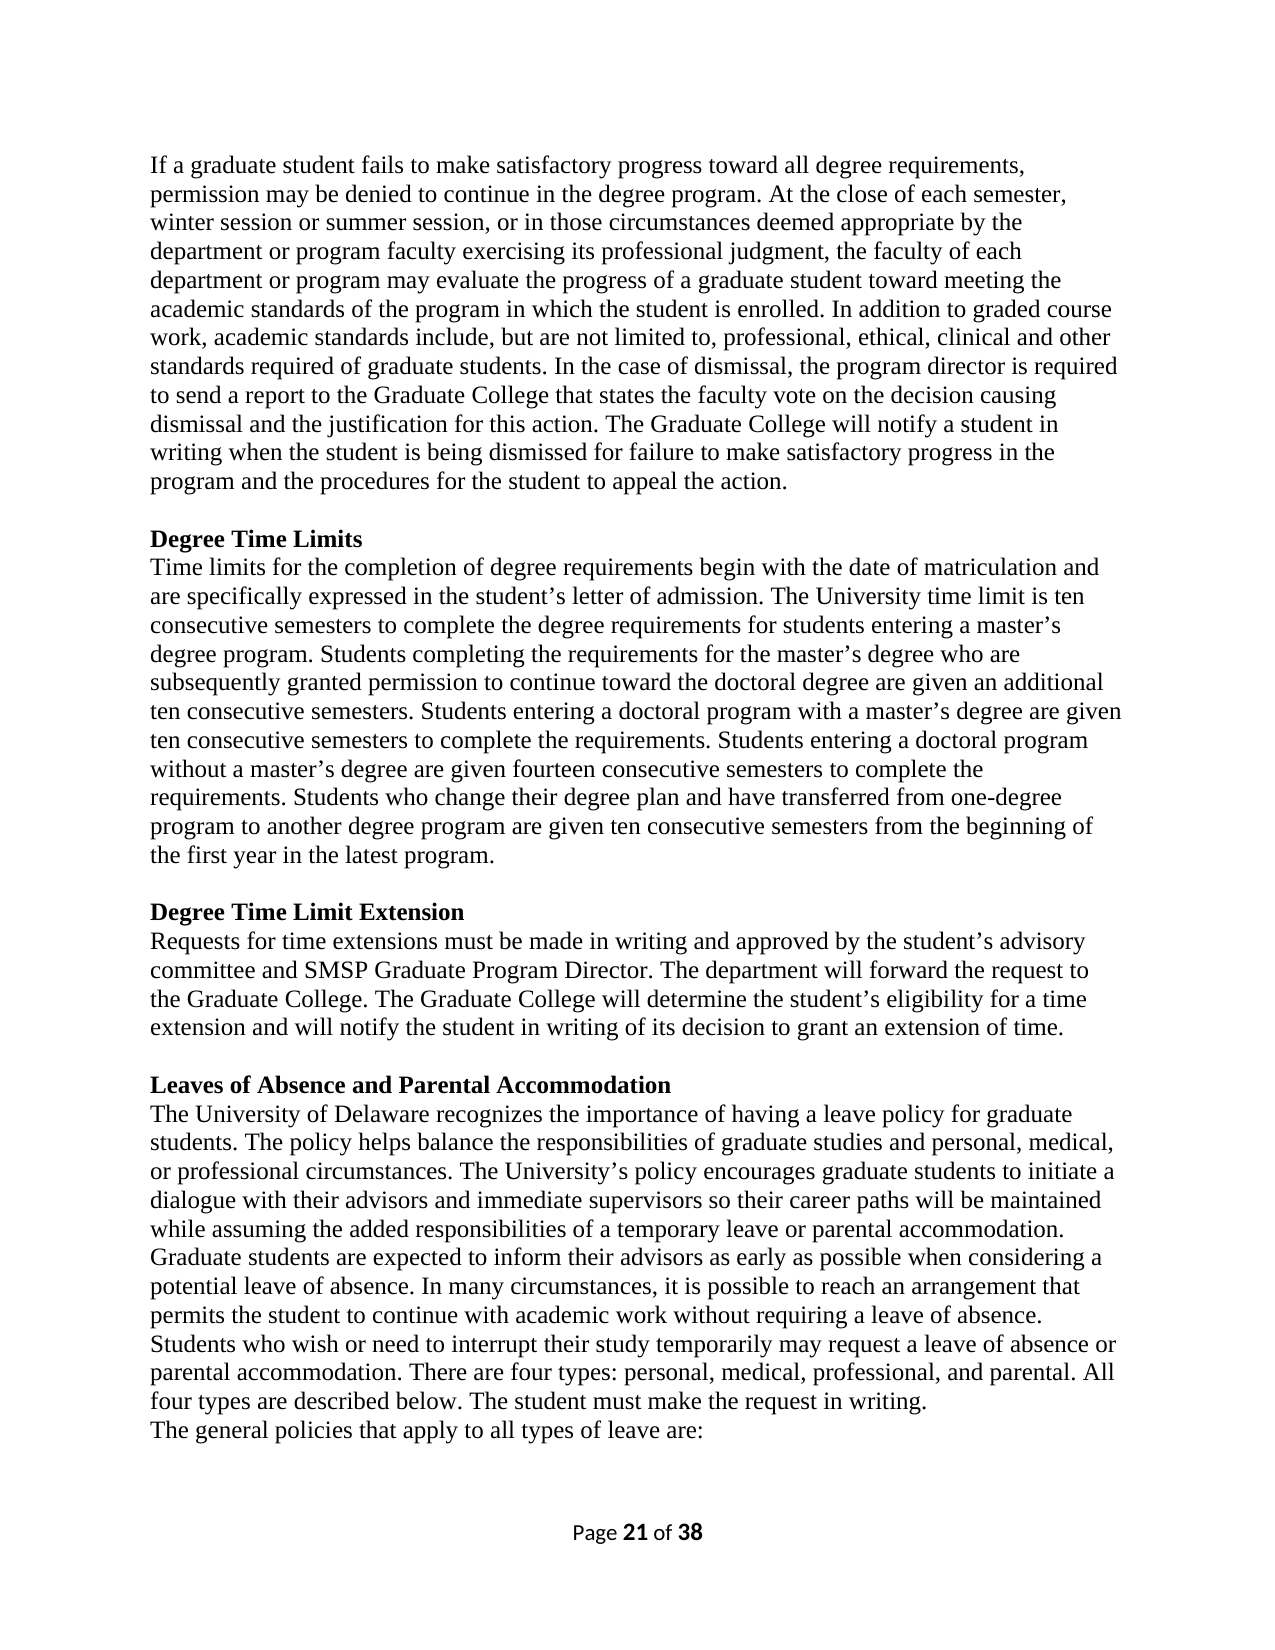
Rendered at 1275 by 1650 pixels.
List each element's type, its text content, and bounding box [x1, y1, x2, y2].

text The University of Delaware recognizes the importance of having a leave policy for graduate students. The policy helps balance the responsibilities of graduate studies and personal, medical, or professional circumstances. The University’s policy encourages graduate students to initiate a dialogue with their advisors and immediate supervisors so their career paths will be maintained while assuming the added responsibilities of a temporary leave or parental accommodation. [150, 1099, 1125, 1242]
text Degree Time Limits [150, 524, 1125, 552]
text Leaves of Absence and Parental Accommodation [150, 1070, 1125, 1099]
text If a graduate student fails to make satisfactory progress toward all degree requirements, permission may be denied to continue in the degree program. At the close of each semester, winter session or summer session, or in those circumstances deemed appropriate by the department or program faculty exercising its professional judgment, the faculty of each department or program may evaluate the progress of a graduate student toward meeting the academic standards of the program in which the student is enrolled. In addition to graded course work, academic standards include, but are not limited to, professional, ethical, clinical and other standards required of graduate students. In the case of dismissal, the program director is required to send a report to the Graduate College that states the faculty vote on the decision causing dismissal and the justification for this action. The Graduate College will notify a student in writing when the student is being dismissed for failure to make satisfactory progress in the program and the procedures for the student to appeal the action. [150, 150, 1125, 495]
text The general policies that apply to all types of leave are: [150, 1415, 1125, 1444]
text Time limits for the completion of degree requirements begin with the date of matriculation and are specifically expressed in the student’s letter of admission. The University time limit is ten consecutive semesters to complete the degree requirements for students entering a master’s degree program. Students completing the requirements for the master’s degree who are subsequently granted permission to continue toward the doctoral degree are given an additional ten consecutive semesters. Students entering a doctoral program with a master’s degree are given ten consecutive semesters to complete the requirements. Students entering a doctoral program without a master’s degree are given fourteen consecutive semesters to complete the requirements. Students who change their degree plan and have transferred from one-degree program to another degree program are given ten consecutive semesters from the beginning of the first year in the latest program. [150, 552, 1125, 869]
text Degree Time Limit Extension [150, 897, 1125, 926]
text Graduate students are expected to inform their advisors as early as possible when considering a potential leave of absence. In many circumstances, it is possible to reach an arrangement that permits the student to continue with academic work without requiring a leave of absence. [150, 1242, 1125, 1329]
text Students who wish or need to interrupt their study temporarily may request a leave of absence or parental accommodation. There are four types: personal, medical, professional, and parental. All four types are described below. The student must make the request in writing. [150, 1329, 1125, 1415]
text Requests for time extensions must be made in writing and approved by the student’s advisory committee and SMSP Graduate Program Director. The department will forward the request to the Graduate College. The Graduate College will determine the student’s eligibility for a time extension and will notify the student in writing of its decision to grant an extension of time. [150, 926, 1125, 1041]
